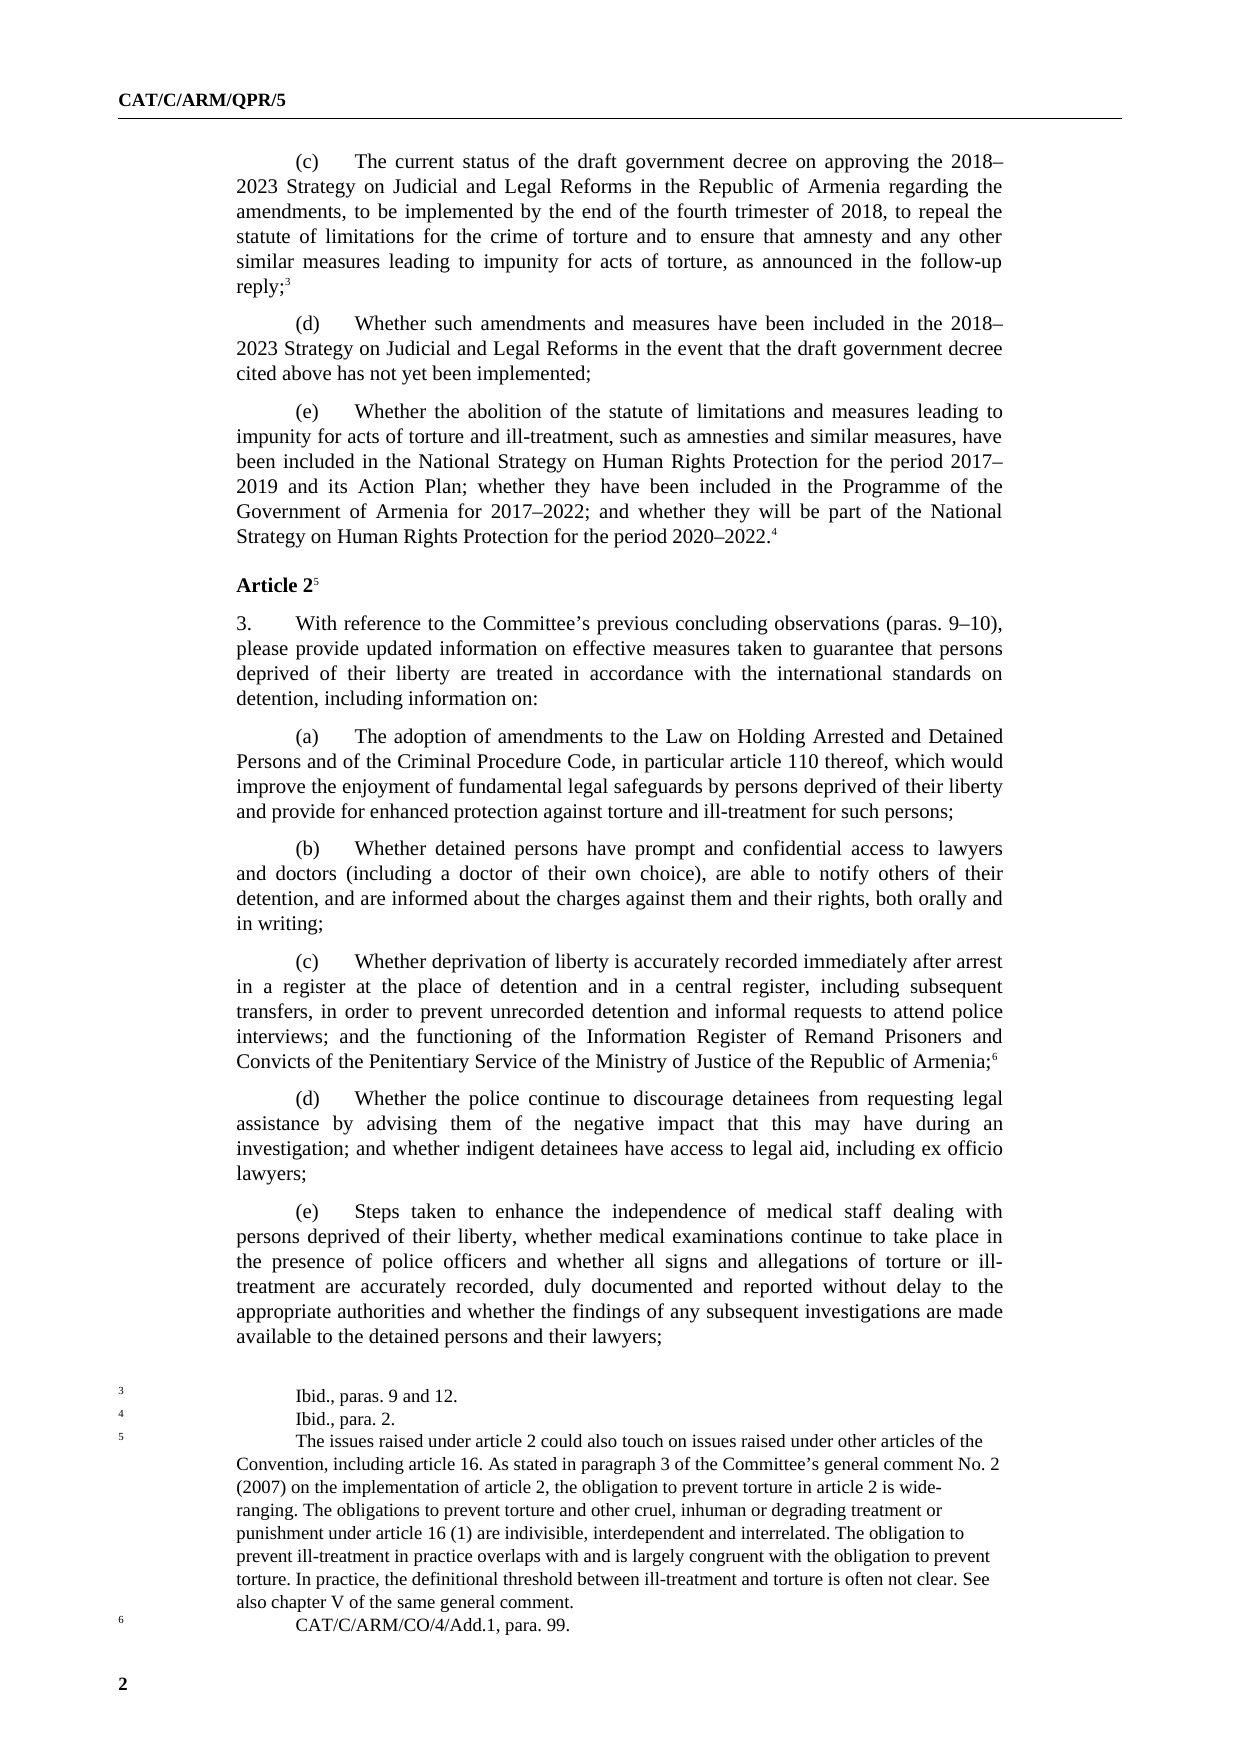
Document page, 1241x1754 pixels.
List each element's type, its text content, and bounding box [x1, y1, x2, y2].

text (c) Whether deprivation of liberty is accurately recorded immediately after arrest in a register at the place of detention and in a central register, including subsequent transfers, in order to prevent unrecorded detention and informal requests to attend police interviews; and the functioning of the Information Register of Remand Prisoners and Convicts of the Penitentiary Service of the Ministry of Justice of the Republic of Armenia; [236, 948, 1004, 1073]
text 3. With reference to the Committee’s previous concluding observations (paras. 9–10), please provide updated information on effective measures taken to guarantee that persons deprived of their liberty are treated in accordance with the international standards on detention, including information on: [236, 610, 1004, 710]
text (a) The adoption of amendments to the Law on Holding Arrested and Detained Persons and of the Criminal Procedure Code, in particular article 110 thereof, which would improve the enjoyment of fundamental legal safeguards by persons deprived of their liberty and provide for enhanced protection against torture and ill-treatment for such persons; [236, 723, 1004, 823]
text (d) Whether the police continue to discourage detainees from requesting legal assistance by advising them of the negative impact that this may have during an investigation; and whether indigent detainees have access to legal aid, including ex officio lawyers; [236, 1085, 1004, 1185]
text (b) Whether detained persons have prompt and confidential access to lawyers and doctors (including a doctor of their own choice), are able to notify others of their detention, and are informed about the charges against them and their rights, both orally and in writing; [236, 835, 1004, 935]
text (e) Steps taken to enhance the independence of medical staff dealing with persons deprived of their liberty, whether medical examinations continue to take place in the presence of police officers and whether all signs and allegations of torture or ill-treatment are accurately recorded, duly documented and reported without delay to the appropriate authorities and whether the findings of any subsequent investigations are made available to the detained persons and their lawyers; [236, 1198, 1004, 1348]
text (d) Whether such amendments and measures have been included in the 2018–2023 Strategy on Judicial and Legal Reforms in the event that the draft government decree cited above has not yet been implemented; [236, 310, 1004, 385]
text (e) Whether the abolition of the statute of limitations and measures leading to impunity for acts of torture and ill-treatment, such as amnesties and similar measures, have been included in the National Strategy on Human Rights Protection for the period 2017–2019 and its Action Plan; whether they have been included in the Programme of the Government of Armenia for 2017–2022; and whether they will be part of the National Strategy on Human Rights Protection for the period 2020–2022. [236, 398, 1004, 548]
text (c) The current status of the draft government decree on approving the 2018–2023 Strategy on Judicial and Legal Reforms in the Republic of Armenia regarding the amendments, to be implemented by the end of the fourth trimester of 2018, to repeal the statute of limitations for the crime of torture and to ensure that amnesty and any other similar measures leading to impunity for acts of torture, as announced in the follow-up reply; [236, 148, 1004, 298]
text Article 2 [118, 573, 1004, 598]
